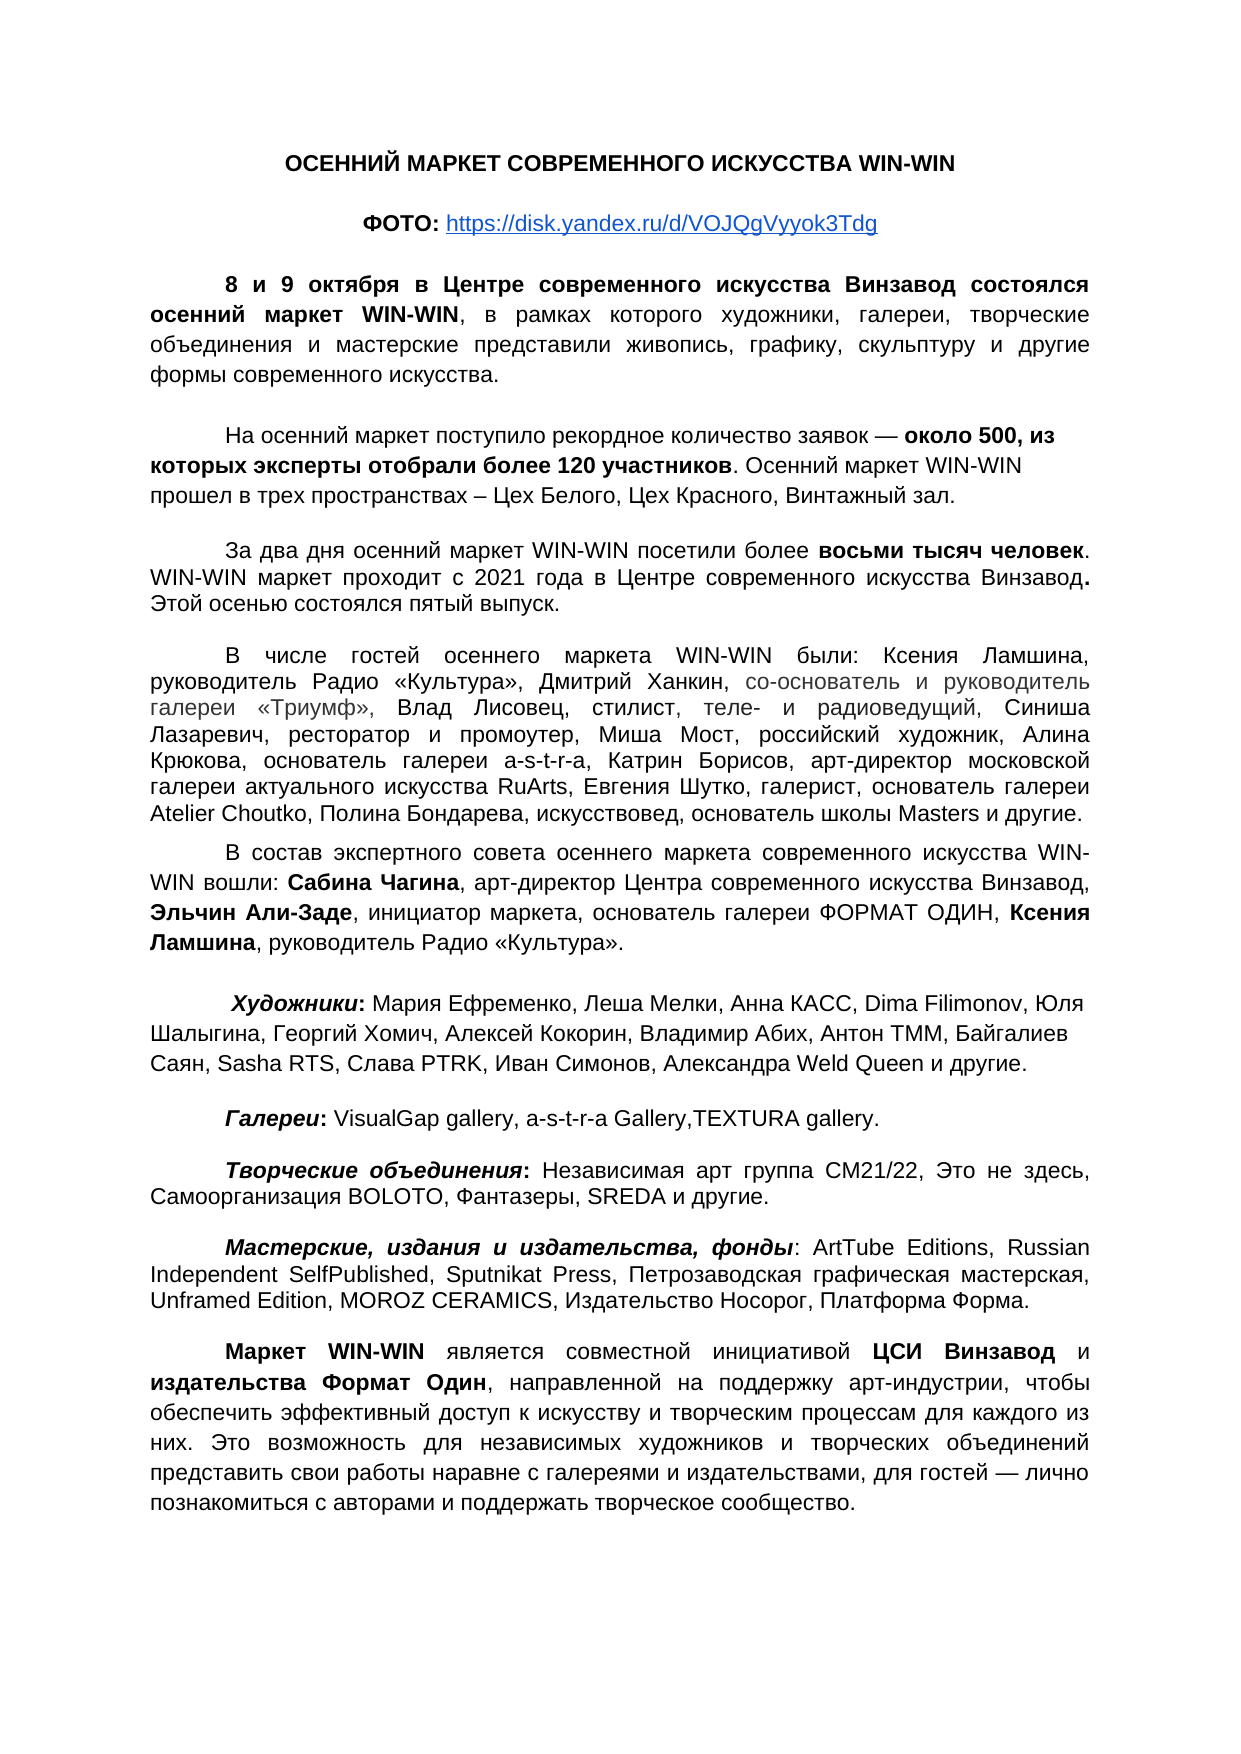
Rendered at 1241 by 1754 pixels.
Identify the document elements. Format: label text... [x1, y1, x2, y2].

text Мастерские, издания и издательства, фонды: ArtTube Editions, Russian Independent SelfPublished, Sputnikat Press, Петрозаводская графическая мастерская, Unframed Edition, MOROZ CERAMICS, Издательство Носорог, Платформа Форма. [150, 1234, 1090, 1313]
text Галереи: VisualGap gallery, a-s-t-r-a Gallery,TEXTURA gallery. [150, 1105, 1090, 1132]
text В состав экспертного совета осеннего маркета современного искусства WIN-WIN вошли: Сабина Чагина, арт-директор Центра современного искусства Винзавод, Эльчин Али-Заде, инициатор маркета, основатель галереи ФОРМАТ ОДИН, Ксения Ламшина, руководитель Радио «Культура». [150, 838, 1090, 956]
text В числе гостей осеннего маркета WIN-WIN были: Ксения Ламшина, руководитель Радио «Культура», Дмитрий Ханкин, со-основатель и руководитель галереи «Триумф», Влад Лисовец, стилист, теле- и радиоведущий, Синиша Лазаревич, ресторатор и промоутер, Миша Мост, российский художник, Алина Крюкова, основатель галереи a-s-t-r-a, Катрин Борисов, арт-директор московской галереи актуального искусства RuArts, Евгения Шутко, галерист, основатель галереи Atelier Choutko, Полина Бондарева, искусствовед, основатель школы Masters и другие. [150, 642, 1090, 826]
text За два дня осенний маркет WIN-WIN посетили более восьми тысяч человек. WIN-WIN маркет проходит с 2021 года в Центре современного искусства Винзавод. Этой осенью состоялся пятый выпуск. [150, 537, 1090, 617]
text 8 и 9 октября в Центре современного искусства Винзавод состоялся осенний маркет WIN-WIN, в рамках которого художники, галереи, творческие объединения и мастерские представили живопись, графику, скульптуру и другие формы современного искусства. [150, 271, 1090, 388]
text ОСЕННИЙ МАРКЕТ СОВРЕМЕННОГО ИСКУССТВА WIN-WIN [150, 150, 1090, 176]
text ФОТО: https://disk.yandex.ru/d/VOJQgVyyok3Tdg [150, 210, 1090, 237]
text Маркет WIN-WIN является совместной инициативой ЦСИ Винзавод и издательства Формат Один, направленной на поддержку арт-индустрии, чтобы обеспечить эффективный доступ к искусству и творческим процессам для каждого из них. Это возможность для независимых художников и творческих объединений представить свои работы наравне с галереями и издательствами, для гостей — лично познакомиться с авторами и поддержать творческое сообщество. [150, 1338, 1090, 1516]
text На осенний маркет поступило рекордное количество заявок — около 500, из которых эксперты отобрали более 120 участников. Осенний маркет WIN-WIN прошел в трех пространствах – Цех Белого, Цех Красного, Винтажный зал. [150, 422, 1090, 509]
text Творческие объединения: Независимая арт группа CM21/22, Это не здесь, Самоорганизация BOLOTO, Фантазеры, SREDA и другие. [150, 1157, 1090, 1209]
text Художники: Мария Ефременко, Леша Мелки, Анна КАСС, Dima Filimonov, Юля Шалыгина, Георгий Хомич, Алексей Кокорин, Владимир Абих, Антон TMM, Байгалиев Саян, Sasha RTS, Слава PTRK, Иван Симонов, Александра Weld Queen и другие. [150, 989, 1090, 1076]
